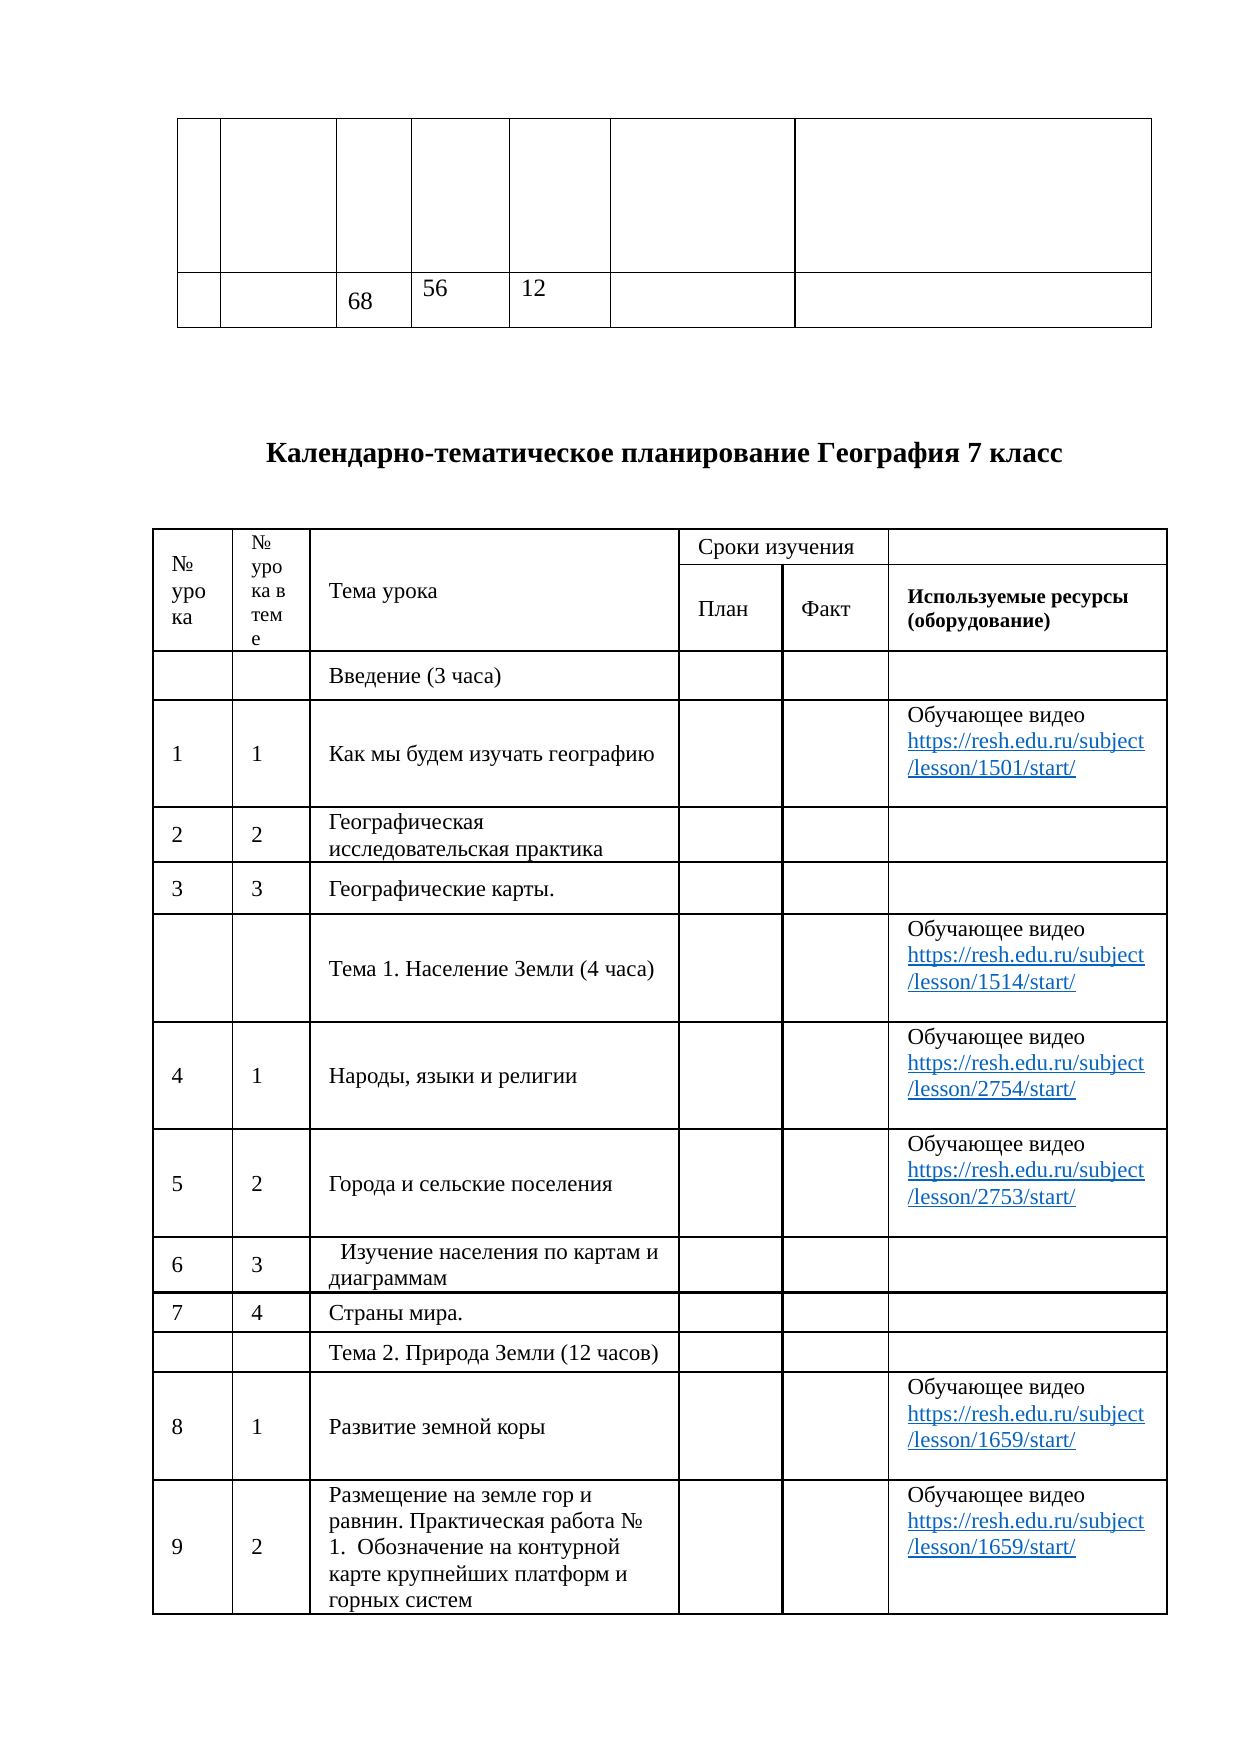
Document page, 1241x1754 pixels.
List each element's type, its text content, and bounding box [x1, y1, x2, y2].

table_cell 56 [412, 273, 509, 327]
table_cell [154, 652, 232, 699]
table_cell 2 [233, 1481, 309, 1612]
table_cell Используемые ресурсы (оборудование) [889, 565, 1166, 650]
table_cell [680, 1481, 781, 1612]
table_cell [784, 1130, 888, 1236]
table_cell Введение (3 часа) [311, 652, 678, 699]
table_cell [680, 1130, 781, 1236]
table_cell [611, 273, 794, 327]
table_cell [889, 1238, 1166, 1291]
table_cell Города и сельские поселения [311, 1130, 678, 1236]
table_cell 2 [233, 1130, 309, 1236]
table_cell [889, 808, 1166, 861]
table_cell [784, 652, 888, 699]
table_cell [784, 1333, 888, 1371]
table_cell [221, 273, 336, 327]
table_cell 3 [154, 863, 232, 913]
table_header [889, 530, 1166, 563]
table_cell [680, 808, 781, 861]
table_cell Обучающее видео https://resh.edu.ru/subject/lesson/1659/start/ [889, 1481, 1166, 1612]
table_cell [154, 915, 232, 1021]
table_cell [784, 1481, 888, 1612]
table_cell 8 [154, 1373, 232, 1479]
table_header № урока [154, 530, 232, 650]
table_cell Как мы будем изучать географию [311, 701, 678, 806]
table_cell Обучающее видео https://resh.edu.ru/subject/lesson/1514/start/ [889, 915, 1166, 1021]
table_cell 10 [510, 119, 610, 272]
table_cell 1 [233, 701, 309, 806]
table_cell [680, 1023, 781, 1128]
table_cell [796, 273, 1151, 327]
table_cell [889, 863, 1166, 913]
table_cell [784, 1023, 888, 1128]
table_cell [680, 1294, 781, 1331]
table_cell 4 [154, 1023, 232, 1128]
table_cell 5 [154, 1130, 232, 1236]
table_cell [784, 1294, 888, 1331]
table_cell Факт [784, 565, 888, 650]
table_cell 9 [154, 1481, 232, 1612]
table_cell [889, 652, 1166, 699]
table_cell [154, 1333, 232, 1371]
table_cell Размещение на земле гор и равнин. Практическая работа № 1. Обозначение на контурной карте крупнейших платформ и горных систем [311, 1481, 678, 1612]
table_cell 2 [233, 808, 309, 861]
table_cell [233, 652, 309, 699]
table_cell Тема 1. Население Земли (4 часа) [311, 915, 678, 1021]
table_cell 3 [233, 1238, 309, 1291]
table_cell 6 [154, 1238, 232, 1291]
table_cell [784, 1238, 888, 1291]
table_cell 1 [233, 1023, 309, 1128]
table_cell 1 [233, 1373, 309, 1479]
table_header Тема урока [311, 530, 678, 650]
table_cell [680, 915, 781, 1021]
table_cell [784, 701, 888, 806]
table_cell [178, 273, 220, 327]
table_cell [784, 808, 888, 861]
table_cell Тема 2. Природа Земли (12 часов) [311, 1333, 678, 1371]
table_cell Изучение населения по картам и диаграммам [311, 1238, 678, 1291]
table_cell Географические карты. [311, 863, 678, 913]
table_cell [221, 119, 336, 272]
table_cell 2 [154, 808, 232, 861]
table_header № урока в теме [233, 530, 309, 650]
table_cell Обучающее видео https://resh.edu.ru/subject/lesson/2753/start/ [889, 1130, 1166, 1236]
table_cell 5 [178, 119, 220, 272]
table_cell [784, 915, 888, 1021]
table_cell [233, 915, 309, 1021]
table_header Сроки изучения [680, 530, 888, 563]
table_cell [889, 1294, 1166, 1331]
table_cell 7 [154, 1294, 232, 1331]
table_cell [680, 1333, 781, 1371]
table_cell План [680, 565, 781, 650]
table_cell Обучающее видео https://resh.edu.ru/subject/lesson/1501/start/ [889, 701, 1166, 806]
table_cell 68 [337, 273, 411, 327]
table_cell Географическая исследовательская практика [311, 808, 678, 861]
table_cell 44 [337, 119, 411, 272]
table_cell Обучающее видео https://resh.edu.ru/subject/lesson/1659/start/ [889, 1373, 1166, 1479]
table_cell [796, 119, 1151, 272]
table_cell [784, 1373, 888, 1479]
table_cell [680, 1238, 781, 1291]
table_cell Обучающее видео https://resh.edu.ru/subject/lesson/2754/start/ [889, 1023, 1166, 1128]
table_cell Развитие земной коры [311, 1373, 678, 1479]
table_cell 4 [233, 1294, 309, 1331]
table_cell 1 [154, 701, 232, 806]
table_cell [680, 1373, 781, 1479]
table_cell [233, 1333, 309, 1371]
table_cell Народы, языки и религии [311, 1023, 678, 1128]
table_cell 3 [233, 863, 309, 913]
table_cell 34 [412, 119, 509, 272]
table_cell Страны мира. [311, 1294, 678, 1331]
table_cell [680, 863, 781, 913]
table_cell [784, 863, 888, 913]
text Календарно-тематическое планирование География 7 класс [177, 435, 1152, 468]
table_cell [680, 652, 781, 699]
table_cell 12 [510, 273, 610, 327]
table_cell [680, 701, 781, 806]
table_cell [889, 1333, 1166, 1371]
